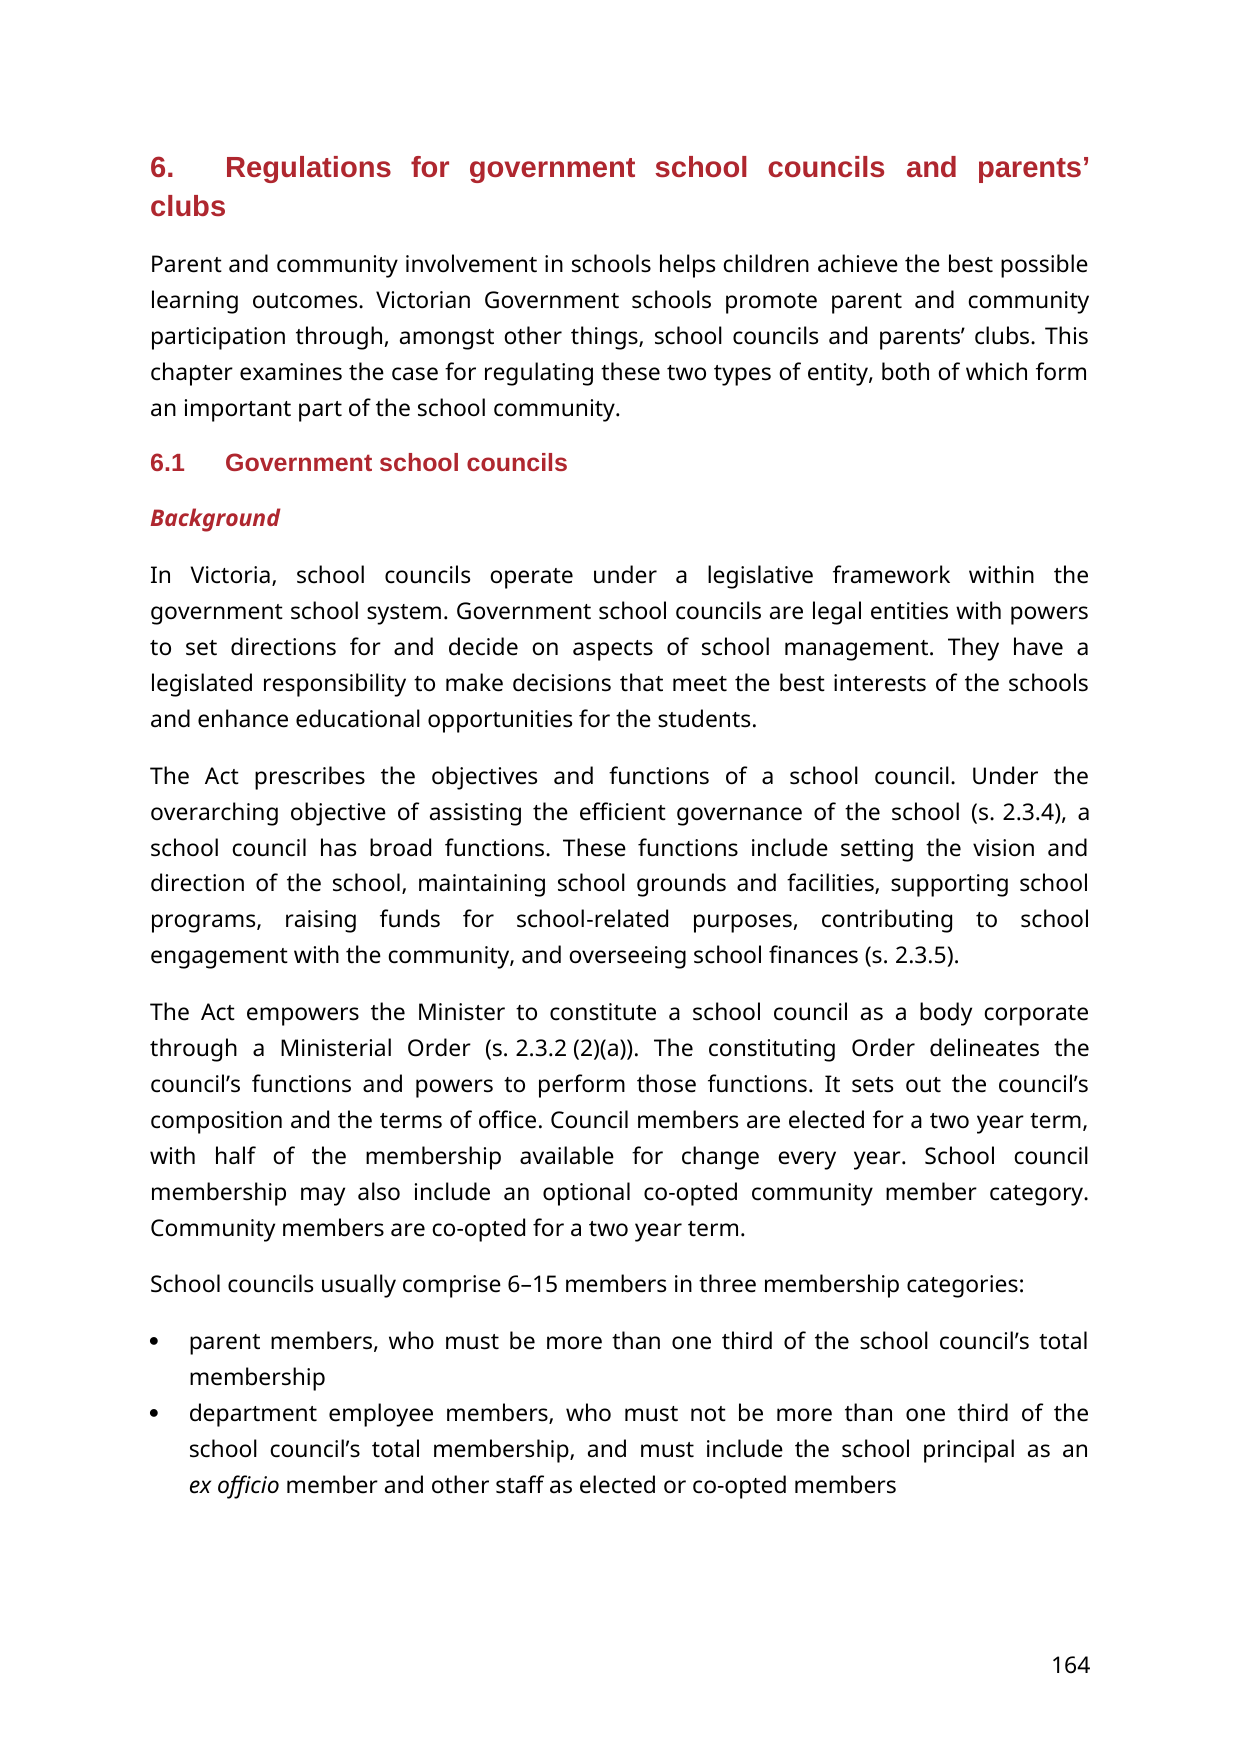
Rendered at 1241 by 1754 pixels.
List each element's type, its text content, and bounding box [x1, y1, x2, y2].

text School councils usually comprise 6–15 members in three membership categories: [150, 1268, 1090, 1300]
list department employee members, who must not be more than one third of the school council’s total membership, and must include the school principal as an ex officio member and other staff as elected or co-opted members [150, 1397, 1090, 1500]
text Parent and community involvement in schools helps children achieve the best possible learning outcomes. Victorian Government schools promote parent and community participation through, amongst other things, school councils and parents’ clubs. This chapter examines the case for regulating these two types of entity, both of which form an important part of the school community. [150, 248, 1090, 423]
list parent members, who must be more than one third of the school council’s total membership [150, 1325, 1090, 1392]
subtitle Background [150, 502, 1090, 533]
text The Act empowers the Minister to constitute a school council as a body corporate through a Ministerial Order (s. 2.3.2 (2)(a)). The constituting Order delineates the council’s functions and powers to perform those functions. It sets out the council’s composition and the terms of office. Council members are elected for a two year term, with half of the membership available for change every year. School council membership may also include an optional co-opted community member category. Community members are co-opted for a two year term. [150, 996, 1090, 1243]
text In Victoria, school councils operate under a legislative framework within the government school system. Government school councils are legal entities with powers to set directions for and decide on aspects of school management. They have a legislated responsibility to make decisions that meet the best interests of the schools and enhance educational opportunities for the students. [150, 559, 1090, 734]
subtitle 6. Regulations for government school councils and parents’ clubs [150, 150, 1090, 222]
subtitle 6.1 Government school councils [150, 448, 1090, 477]
text The Act prescribes the objectives and functions of a school council. Under the overarching objective of assisting the efficient governance of the school (s. 2.3.4), a school council has broad functions. These functions include setting the vision and direction of the school, maintaining school grounds and facilities, supporting school programs, raising funds for school-related purposes, contributing to school engagement with the community, and overseeing school finances (s. 2.3.5). [150, 759, 1090, 971]
